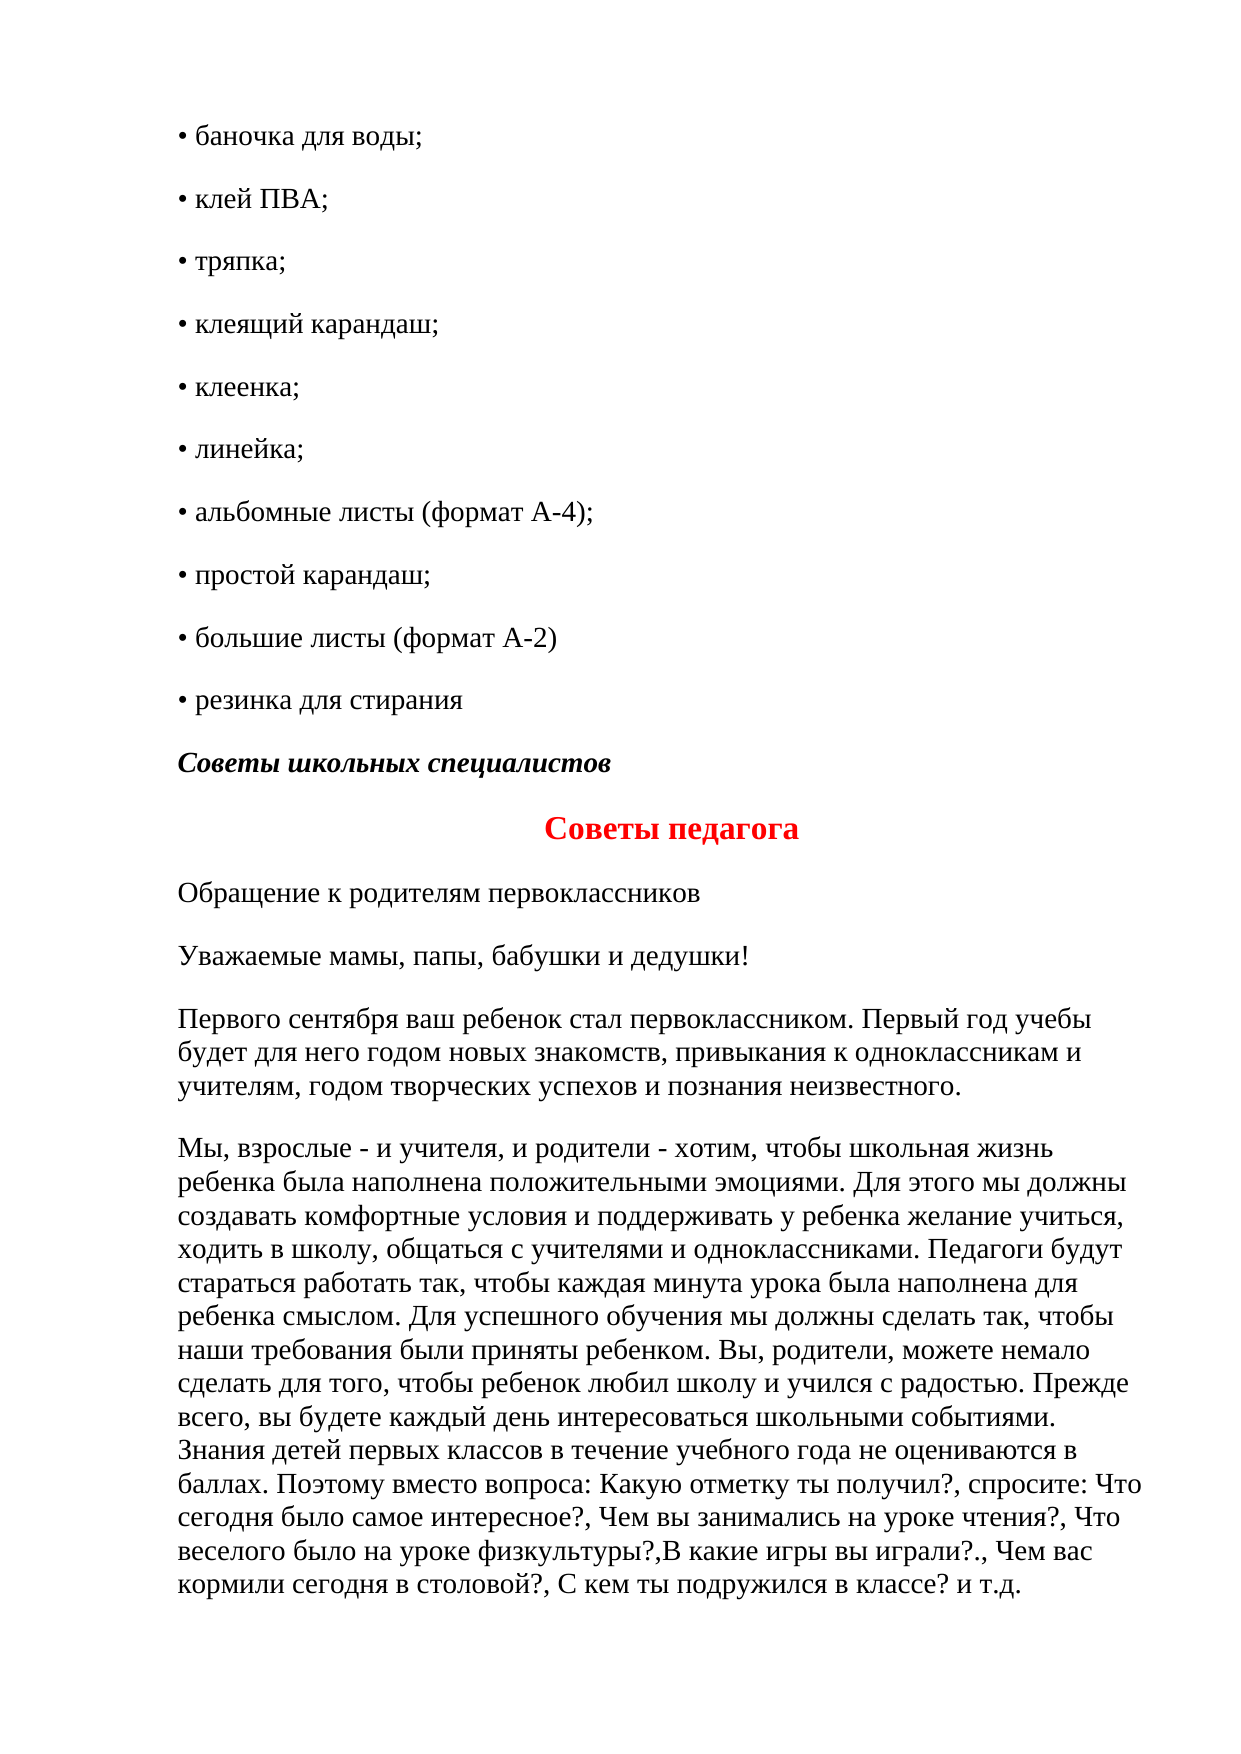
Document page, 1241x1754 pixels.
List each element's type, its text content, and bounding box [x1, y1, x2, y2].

text Уважаемые мамы, папы, бабушки и дедушки! [177, 938, 1152, 972]
text Обращение к родителям первоклассников [177, 875, 1152, 909]
text • резинка для стирания [177, 682, 1152, 716]
text • линейка; [177, 432, 1152, 465]
text • альбомные листы (формат А-4); [177, 494, 1152, 528]
text Мы, взрослые - и учителя, и родители - хотим, чтобы школьная жизнь ребенка была наполнена положительными эмоциями. Для этого мы должны создавать комфортные условия и поддерживать у ребенка желание учиться, ходить в школу, общаться с учителями и одноклассниками. Педагоги будут стараться работать так, чтобы каждая минута урока была наполнена для ребенка смыслом. Для успешного обучения мы должны сделать так, чтобы наши требования были приняты ребенком. Вы, родители, можете немало сделать для того, чтобы ребенок любил школу и учился с радостью. Прежде всего, вы будете каждый день интересоваться школьными событиями. Знания детей первых классов в течение учебного года не оцениваются в баллах. Поэтому вместо вопроса: Какую отметку ты получил?, спросите: Что сегодня было самое интересное?, Чем вы занимались на уроке чтения?, Что веселого было на уроке физкультуры?,В какие игры вы играли?., Чем вас кормили сегодня в столовой?, С кем ты подружился в классе? и т.д. [177, 1131, 1152, 1600]
text Советы педагога [177, 808, 1152, 846]
text • баночка для воды; [177, 118, 1152, 152]
text • клеенка; [177, 369, 1152, 402]
text Первого сентября ваш ребенок стал первоклассником. Первый год учебы будет для него годом новых знакомств, привыкания к одноклассникам и учителям, годом творческих успехов и познания неизвестного. [177, 1001, 1152, 1101]
text • клей ПВА; [177, 181, 1152, 214]
text • большие листы (формат А-2) [177, 620, 1152, 653]
text Советы школьных специалистов [177, 745, 1152, 779]
text • тряпка; [177, 243, 1152, 277]
text • клеящий карандаш; [177, 306, 1152, 340]
text • простой карандаш; [177, 557, 1152, 591]
